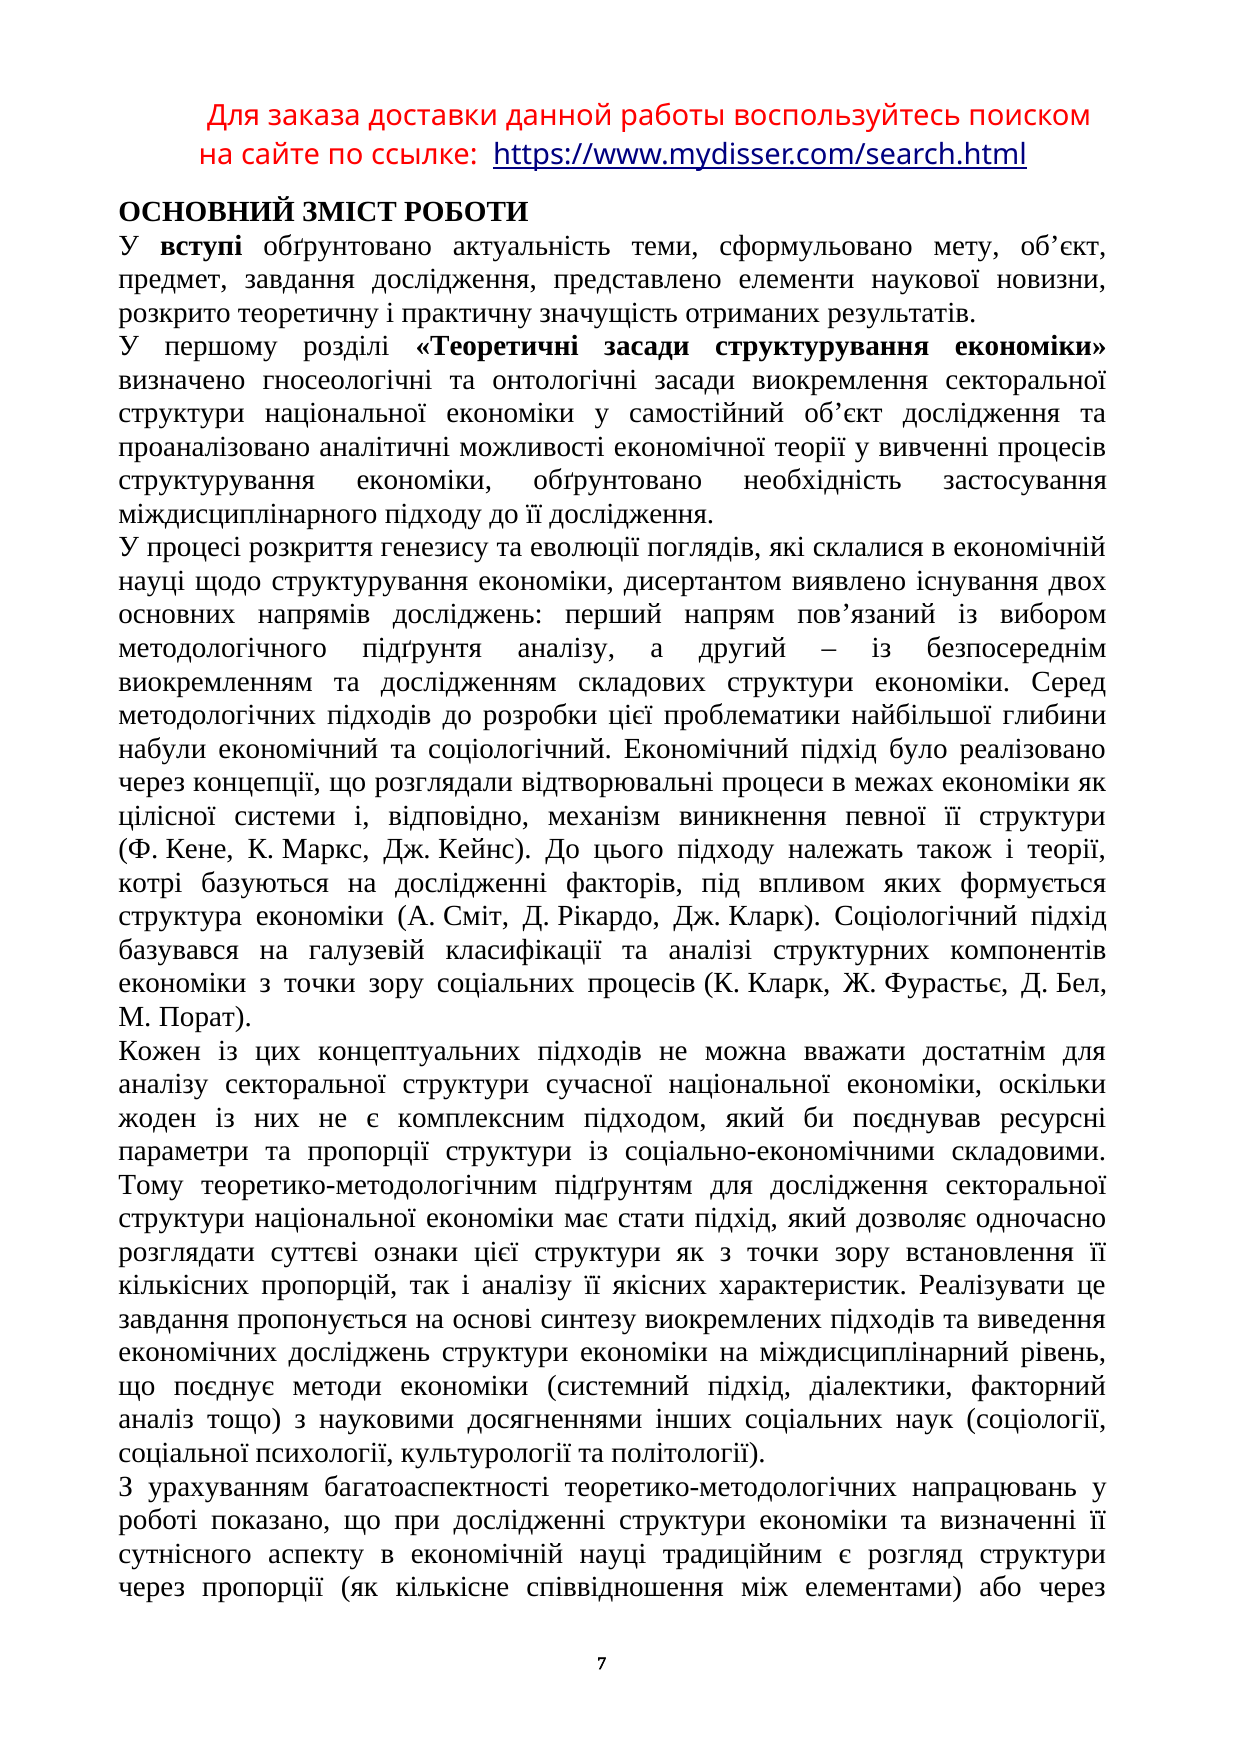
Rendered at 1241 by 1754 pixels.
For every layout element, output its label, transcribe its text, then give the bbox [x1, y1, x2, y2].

text У першому розділі «Теоретичні засади структурування економіки» визначено гносеологічні та онтологічні засади виокремлення секторальної структури національної економіки у самостійний об’єкт дослідження та проаналізовано аналітичні можливості економічної теорії у вивченні процесів структурування економіки, обґрунтовано необхідність застосування міждисциплінарного підходу до її дослідження. [118, 328, 1107, 529]
text Кожен із цих концептуальних підходів не можна вважати достатнім для аналізу секторальної структури сучасної національної економіки, оскільки жоден із них не є комплексним підходом, який би поєднував ресурсні параметри та пропорції структури із соціально-економічними складовими. Тому теоретико-методологічним підґрунтям для дослідження секторальної структури національної економіки має стати підхід, який дозволяє одночасно розглядати суттєві ознаки цієї структури як з точки зору встановлення її кількісних пропорцій, так і аналізу її якісних характеристик. Реалізувати це завдання пропонується на основі синтезу виокремлених підходів та виведення економічних досліджень структури економіки на міждисциплінарний рівень, що поєднує методи економіки (системний підхід, діалектики, факторний аналіз тощо) з науковими досягненнями інших соціальних наук (соціології, соціальної психології, культурології та політології). [118, 1033, 1107, 1469]
text У вступі обґрунтовано актуальність теми, сформульовано мету, об’єкт, предмет, завдання дослідження, представлено елементи наукової новизни, розкрито теоретичну і практичну значущість отриманих результатів. [118, 228, 1107, 328]
text ОСНОВНИЙ ЗМІСТ РОБОТИ [118, 194, 1107, 228]
text У процесі розкриття генезису та еволюції поглядів, які склалися в економічній науці щодо структурування економіки, дисертантом виявлено існування двох основних напрямів досліджень: перший напрям пов’язаний із вибором методологічного підґрунтя аналізу, а другий – із безпосереднім виокремленням та дослідженням складових структури економіки. Серед методологічних підходів до розробки цієї проблематики найбільшої глибини набули економічний та соціологічний. Економічний підхід було реалізовано через концепції, що розглядали відтворювальні процеси в межах економіки як цілісної системи і, відповідно, механізм виникнення певної її структури (Ф. Кене, К. Маркс, Дж. Кейнс). До цього підходу належать також і теорії, котрі базуються на дослідженні факторів, під впливом яких формується структура економіки (А. Сміт, Д. Рікардо, Дж. Кларк). Соціологічний підхід базувався на галузевій класифікації та аналізі структурних компонентів економіки з точки зору соціальних процесів (К. Кларк, Ж. Фурастьє, Д. Бел, М. Порат). [118, 529, 1107, 1033]
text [118, 1469, 1107, 1603]
